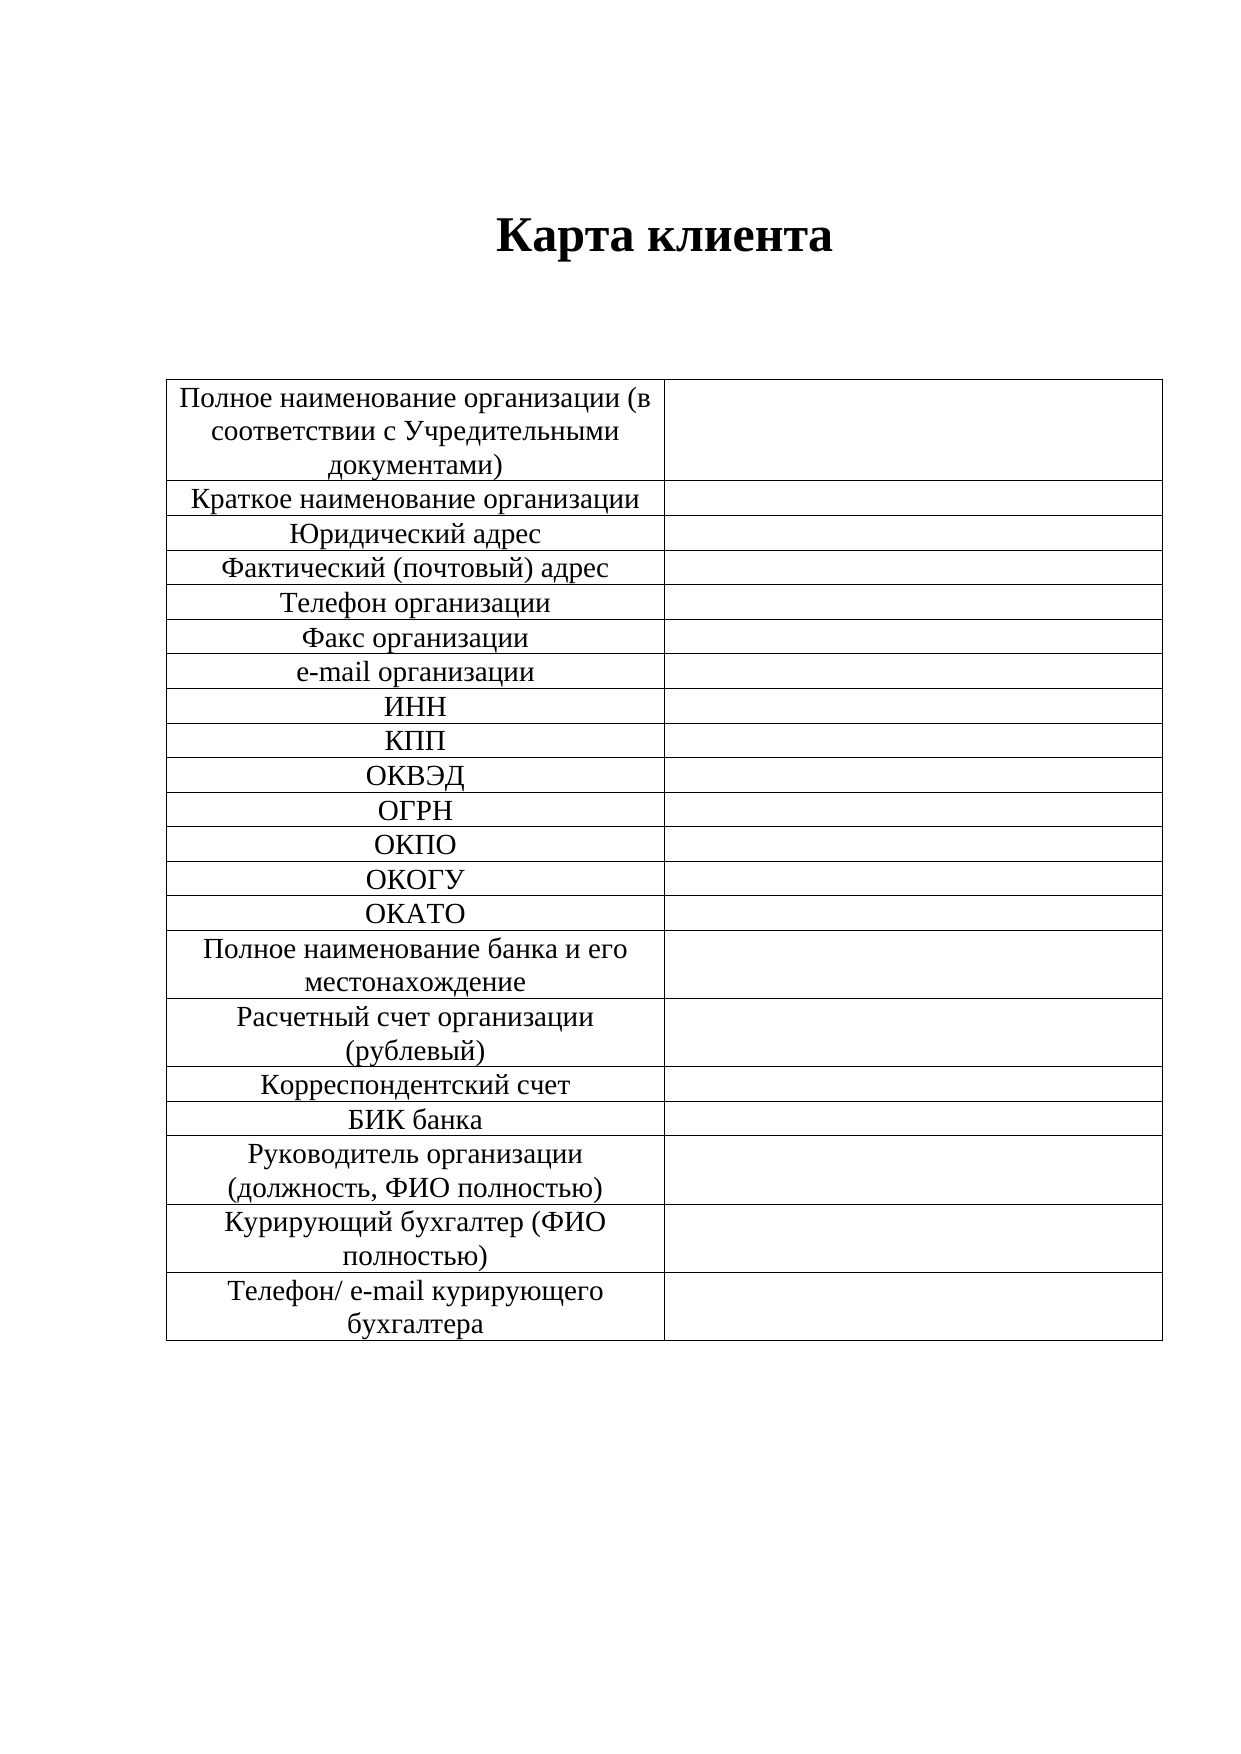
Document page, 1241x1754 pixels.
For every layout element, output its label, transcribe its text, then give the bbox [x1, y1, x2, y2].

table_cell Руководитель организации (должность, ФИО полностью) [167, 1136, 664, 1203]
table_cell ОГРН [167, 793, 664, 826]
table_cell [665, 827, 1162, 861]
table_cell [665, 862, 1162, 895]
table_cell ОКПО [167, 827, 664, 861]
table_cell [665, 999, 1162, 1066]
table_cell Курирующий бухгалтер (ФИО полностью) [167, 1205, 664, 1272]
table_cell [665, 1136, 1162, 1203]
table_cell Полное наименование банка и его местонахождение [167, 931, 664, 998]
table_cell [665, 689, 1162, 722]
table_cell [665, 585, 1162, 619]
table_cell Краткое наименование организации [167, 481, 664, 515]
table_cell БИК банка [167, 1102, 664, 1135]
table_cell Фактический (почтовый) адрес [167, 551, 664, 584]
table_cell КПП [167, 724, 664, 757]
table_cell Корреспондентский счет [167, 1067, 664, 1101]
table_cell e-mail организации [167, 654, 664, 688]
table_cell [665, 620, 1162, 653]
table_cell [665, 654, 1162, 688]
table_cell [665, 516, 1162, 549]
table_cell [665, 724, 1162, 757]
table_cell [665, 1067, 1162, 1101]
table_cell Телефон организации [167, 585, 664, 619]
table_header Полное наименование организации (в соответствии с Учредительными документами) [167, 380, 664, 480]
table_cell Юридический адрес [167, 516, 664, 549]
table_cell Факс организации [167, 620, 664, 653]
table_cell [665, 1102, 1162, 1135]
table_cell [665, 481, 1162, 515]
table_cell [665, 551, 1162, 584]
table_cell ОКВЭД [167, 758, 664, 792]
table_cell ОКОГУ [167, 862, 664, 895]
table_cell Телефон/ e-mail курирующего бухгалтера [167, 1273, 664, 1340]
table_cell [665, 758, 1162, 792]
table_cell ОКАТО [167, 896, 664, 930]
text Карта клиента [177, 205, 1152, 262]
table_cell Расчетный счет организации (рублевый) [167, 999, 664, 1066]
table_cell [665, 1205, 1162, 1272]
table_cell [665, 931, 1162, 998]
table_cell ИНН [167, 689, 664, 722]
table_cell [665, 896, 1162, 930]
table_header [665, 380, 1162, 480]
table_cell [665, 793, 1162, 826]
table_cell [665, 1273, 1162, 1340]
